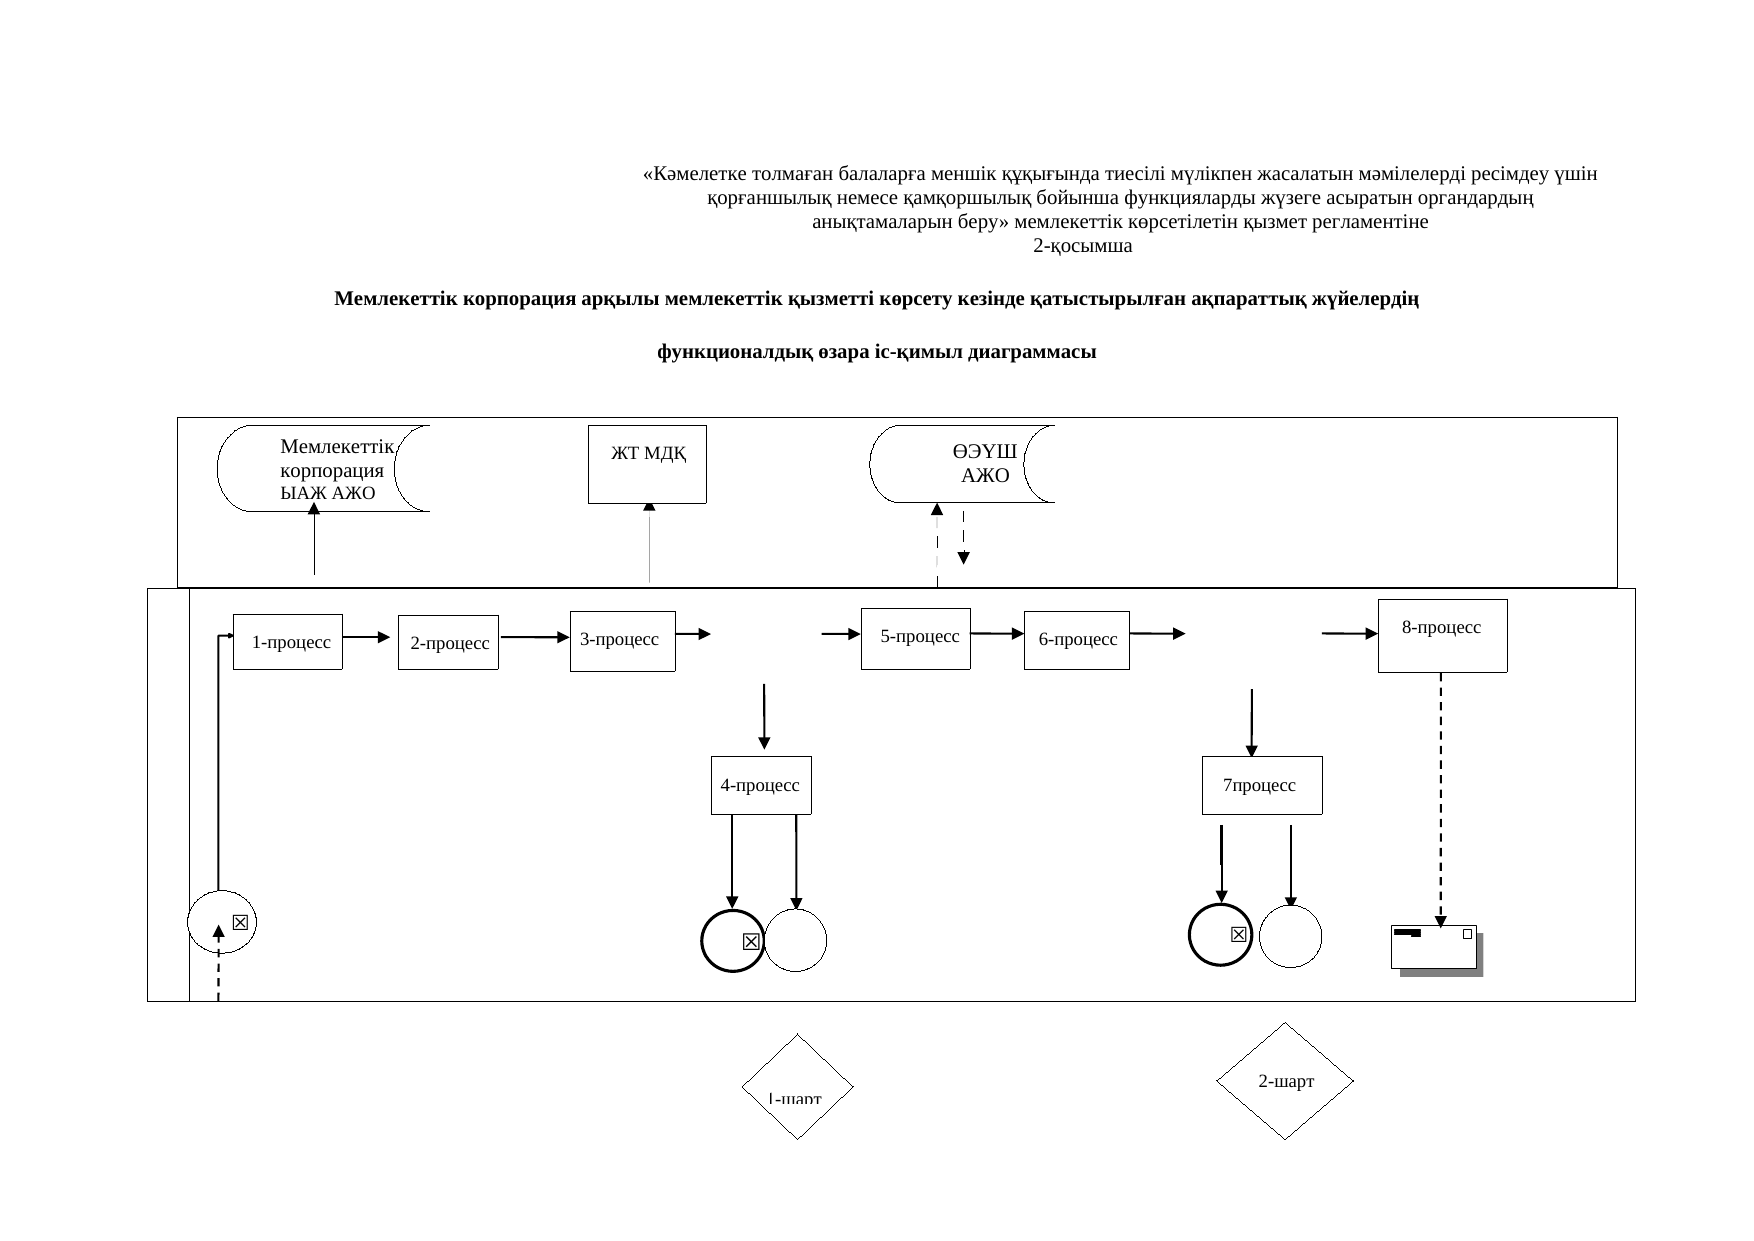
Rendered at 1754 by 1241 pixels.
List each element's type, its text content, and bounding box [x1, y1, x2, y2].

table_header [178, 418, 1617, 587]
table_header [190, 589, 1635, 1001]
text Мемлекеттік корпорация арқылы мемлекеттік қызметті көрсету кезінде қатыстырылған ақпараттық жүйелердің [148, 286, 1606, 310]
text «Кәмелетке толмаған балаларға меншік құқығында тиесілі мүлікпен жасалатын мәмілелерді ресімдеу үшін қорғаншылық немесе қамқоршылық бойынша функцияларды жүзеге асыратын органдардың анықтамаларын беру» мемлекеттік көрсетілетін қызмет регламентіне [635, 161, 1606, 233]
text 2-қосымша [148, 233, 1606, 257]
picture [1390, 924, 1484, 977]
table_header [148, 589, 189, 1001]
text функционалдық өзара іс-қимыл диаграммасы [148, 339, 1606, 363]
